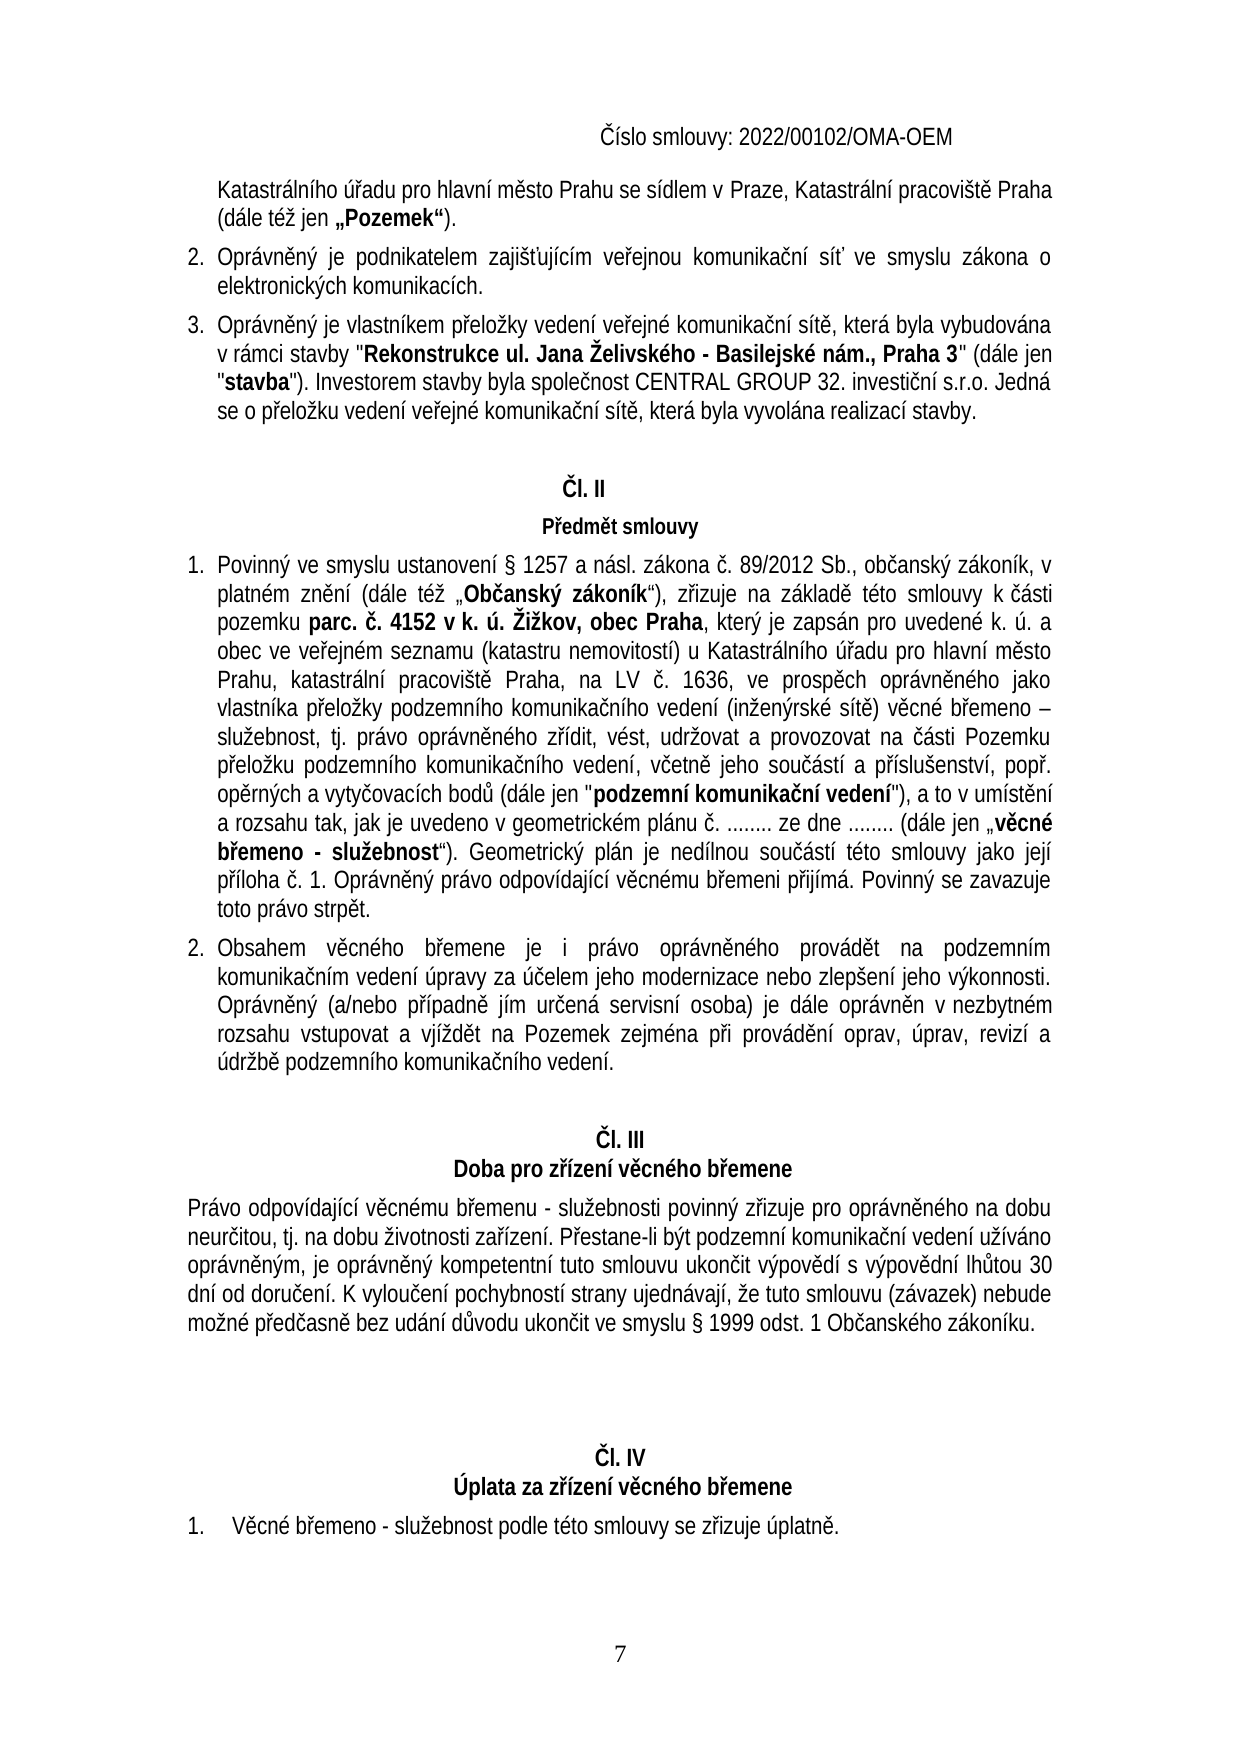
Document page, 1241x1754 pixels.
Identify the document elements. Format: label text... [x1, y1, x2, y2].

list Povinný ve smyslu ustanovení § 1257 a násl. zákona č. 89/2012 Sb., občanský zákoník, v platném znění (dále též „Občanský zákoník“), zřizuje na základě této smlouvy k části pozemku parc. č. 4152 v k. ú. Žižkov, obec Praha, který je zapsán pro uvedené k. ú. a obec ve veřejném seznamu (katastru nemovitostí) u Katastrálního úřadu pro hlavní město Prahu, katastrální pracoviště Praha, na LV č. 1636, ve prospěch oprávněného jako vlastníka přeložky podzemního komunikačního vedení (inženýrské sítě) věcné břemeno – služebnost, tj. právo oprávněného zřídit, vést, udržovat a provozovat na části Pozemku přeložku podzemního komunikačního vedení, včetně jeho součástí a příslušenství, popř. opěrných a vytyčovacích bodů (dále jen "podzemní komunikační vedení"), a to v umístění a rozsahu tak, jak je uvedeno v geometrickém plánu č. ........ ze dne ........ (dále jen „věcné břemeno - služebnost“). Geometrický plán je nedílnou součástí této smlouvy jako její příloha č. 1. Oprávněný právo odpovídající věcnému břemeni přijímá. Povinný se zavazuje toto právo strpět. [187, 550, 1053, 922]
subtitle Předmět smlouvy [187, 513, 1053, 539]
text Úplata za zřízení věcného břemene [187, 1472, 1053, 1501]
list Obsahem věcného břemene je i právo oprávněného provádět na podzemním komunikačním vedení úpravy za účelem jeho modernizace nebo zlepšení jeho výkonnosti. Oprávněný (a/nebo případně jím určená servisní osoba) je dále oprávněn v nezbytném rozsahu vstupovat a vjíždět na Pozemek zejména při provádění oprav, úprav, revizí a údržbě podzemního komunikačního vedení. [187, 933, 1053, 1076]
text Doba pro zřízení věcného břemene [187, 1154, 1053, 1183]
list Věcné břemeno - služebnost podle této smlouvy se zřizuje úplatně. [187, 1511, 1053, 1540]
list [187, 150, 1053, 232]
text Právo odpovídající věcnému břemenu - služebnosti povinný zřizuje pro oprávněného na dobu neurčitou, tj. na dobu životnosti zařízení. Přestane-li být podzemní komunikační vedení užíváno oprávněným, je oprávněný kompetentní tuto smlouvu ukončit výpovědí s výpovědní lhůtou 30 dní od doručení. K vyloučení pochybností strany ujednávají, že tuto smlouvu (závazek) nebude možné předčasně bez udání důvodu ukončit ve smyslu § 1999 odst. 1 Občanského zákoníku. [187, 1193, 1053, 1336]
list Oprávněný je podnikatelem zajišťujícím veřejnou komunikační síť ve smyslu zákona o elektronických komunikacích. [187, 242, 1053, 300]
text Čl. II [217, 474, 1053, 503]
subtitle Čl. IV [187, 1443, 1053, 1472]
list Oprávněný je vlastníkem přeložky vedení veřejné komunikační sítě, která byla vybudována v rámci stavby "Rekonstrukce ul. Jana Želivského - Basilejské nám., Praha 3" (dále jen "stavba"). Investorem stavby byla společnost CENTRAL GROUP 32. investiční s.r.o. Jedná se o přeložku vedení veřejné komunikační sítě, která byla vyvolána realizací stavby. [187, 310, 1053, 425]
text Čl. III [187, 1126, 1053, 1154]
